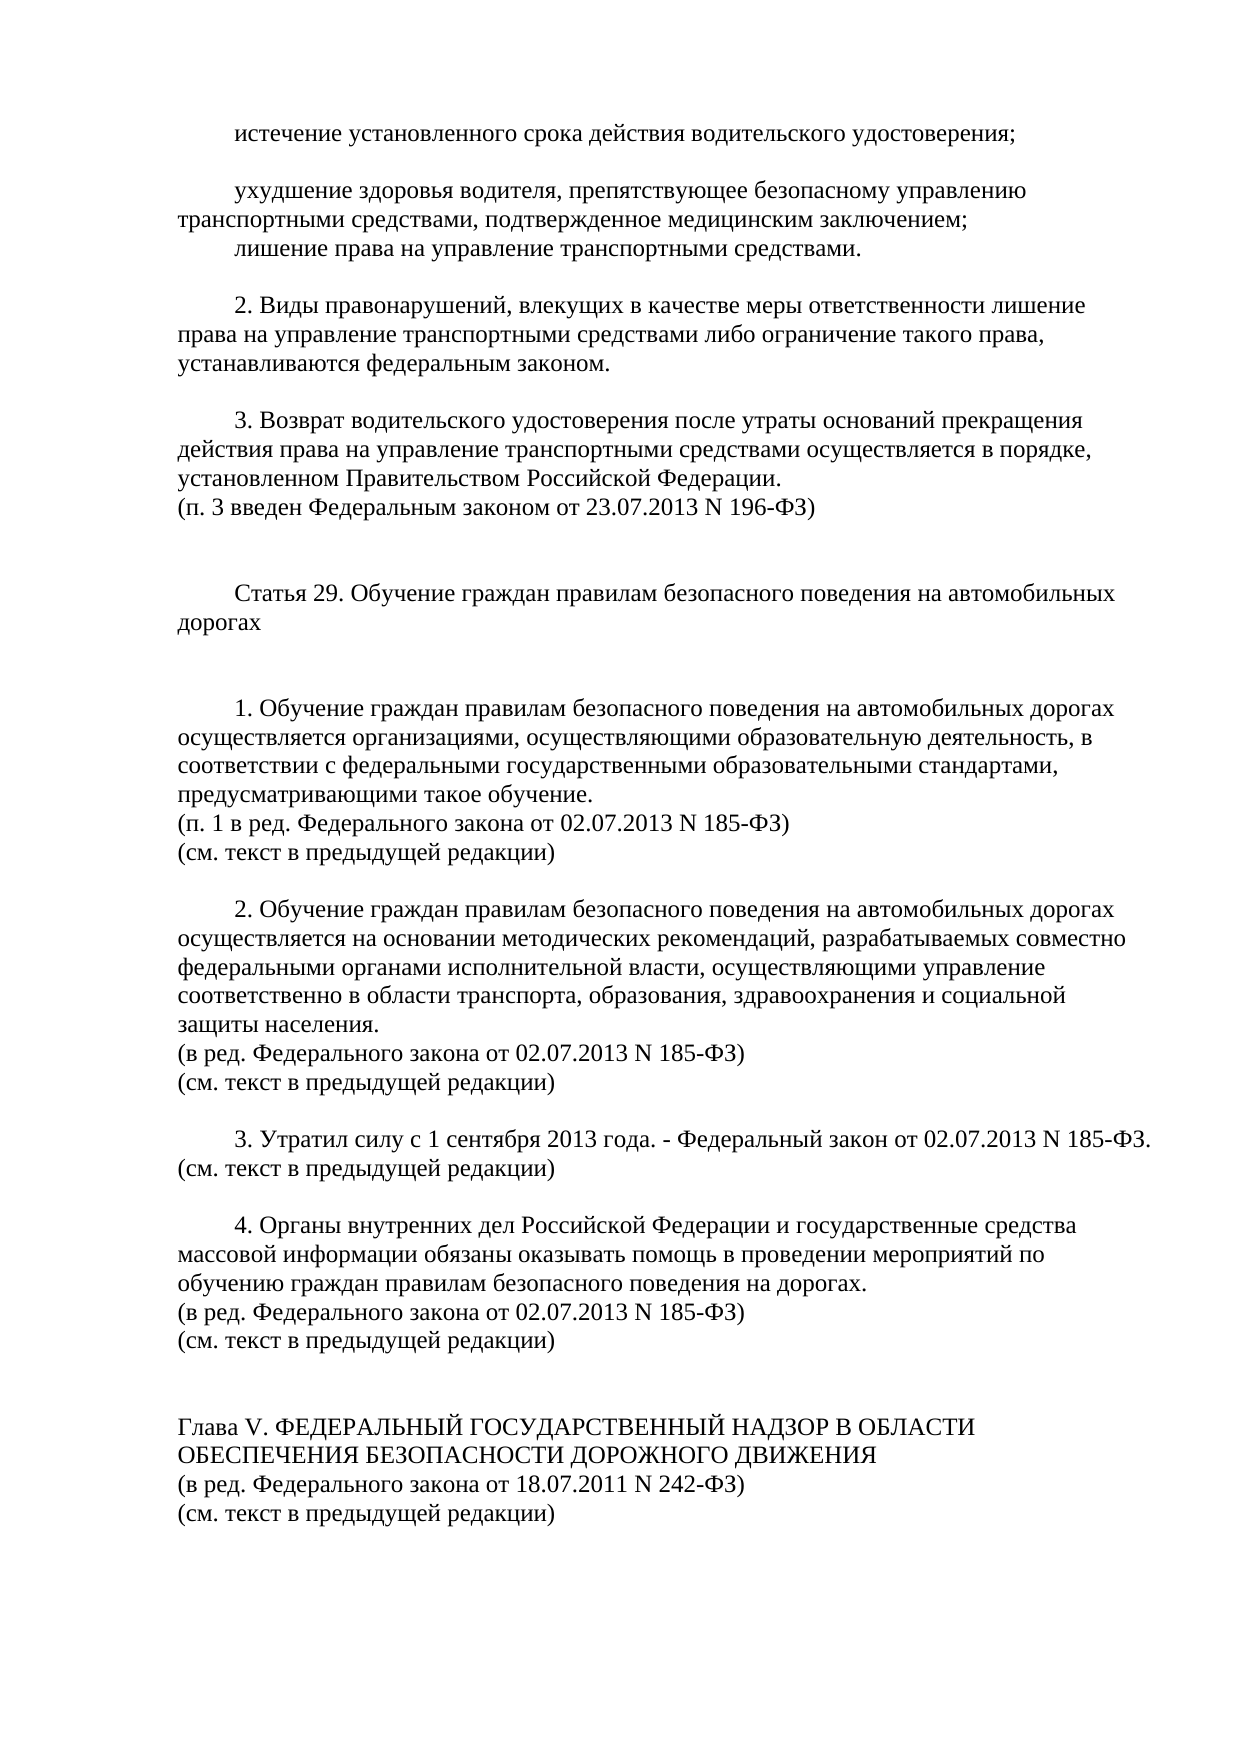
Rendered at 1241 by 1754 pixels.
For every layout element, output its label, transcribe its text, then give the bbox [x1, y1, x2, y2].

text (в ред. Федерального закона от 02.07.2013 N 185-ФЗ) [177, 1038, 1152, 1067]
text (в ред. Федерального закона от 02.07.2013 N 185-ФЗ) [177, 1297, 1152, 1326]
text (см. текст в предыдущей редакции) [177, 1153, 1152, 1182]
text ОБЕСПЕЧЕНИЯ БЕЗОПАСНОСТИ ДОРОЖНОГО ДВИЖЕНИЯ [177, 1441, 1152, 1469]
text (см. текст в предыдущей редакции) [177, 1498, 1152, 1527]
text лишение права на управление транспортными средствами. [177, 233, 1152, 262]
text (см. текст в предыдущей редакции) [177, 1067, 1152, 1096]
text (см. текст в предыдущей редакции) [177, 1326, 1152, 1354]
text 4. Органы внутренних дел Российской Федерации и государственные средства массовой информации обязаны оказывать помощь в проведении мероприятий по обучению граждан правилам безопасного поведения на дорогах. [177, 1211, 1152, 1297]
text истечение установленного срока действия водительского удостоверения; [177, 118, 1152, 147]
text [177, 1469, 1152, 1498]
text (п. 1 в ред. Федерального закона от 02.07.2013 N 185-ФЗ) [177, 808, 1152, 837]
text 1. Обучение граждан правилам безопасного поведения на автомобильных дорогах осуществляется организациями, осуществляющими образовательную деятельность, в соответствии с федеральными государственными образовательными стандартами, предусматривающими такое обучение. [177, 693, 1152, 808]
text 3. Утратил силу с 1 сентября 2013 года. - Федеральный закон от 02.07.2013 N 185-ФЗ. [177, 1124, 1152, 1153]
text 2. Виды правонарушений, влекущих в качестве меры ответственности лишение права на управление транспортными средствами либо ограничение такого права, устанавливаются федеральным законом. [177, 291, 1152, 377]
text Статья 29. Обучение граждан правилам безопасного поведения на автомобильных дорогах [177, 578, 1152, 636]
text ухудшение здоровья водителя, препятствующее безопасному управлению транспортными средствами, подтвержденное медицинским заключением; [177, 176, 1152, 233]
text (п. 3 введен Федеральным законом от 23.07.2013 N 196-ФЗ) [177, 492, 1152, 521]
text Глава V. ФЕДЕРАЛЬНЫЙ ГОСУДАРСТВЕННЫЙ НАДЗОР В ОБЛАСТИ [177, 1412, 1152, 1441]
text 3. Возврат водительского удостоверения после утраты оснований прекращения действия права на управление транспортными средствами осуществляется в порядке, установленном Правительством Российской Федерации. [177, 406, 1152, 492]
text (см. текст в предыдущей редакции) [177, 837, 1152, 866]
text 2. Обучение граждан правилам безопасного поведения на автомобильных дорогах осуществляется на основании методических рекомендаций, разрабатываемых совместно федеральными органами исполнительной власти, осуществляющими управление соответственно в области транспорта, образования, здравоохранения и социальной защиты населения. [177, 894, 1152, 1038]
